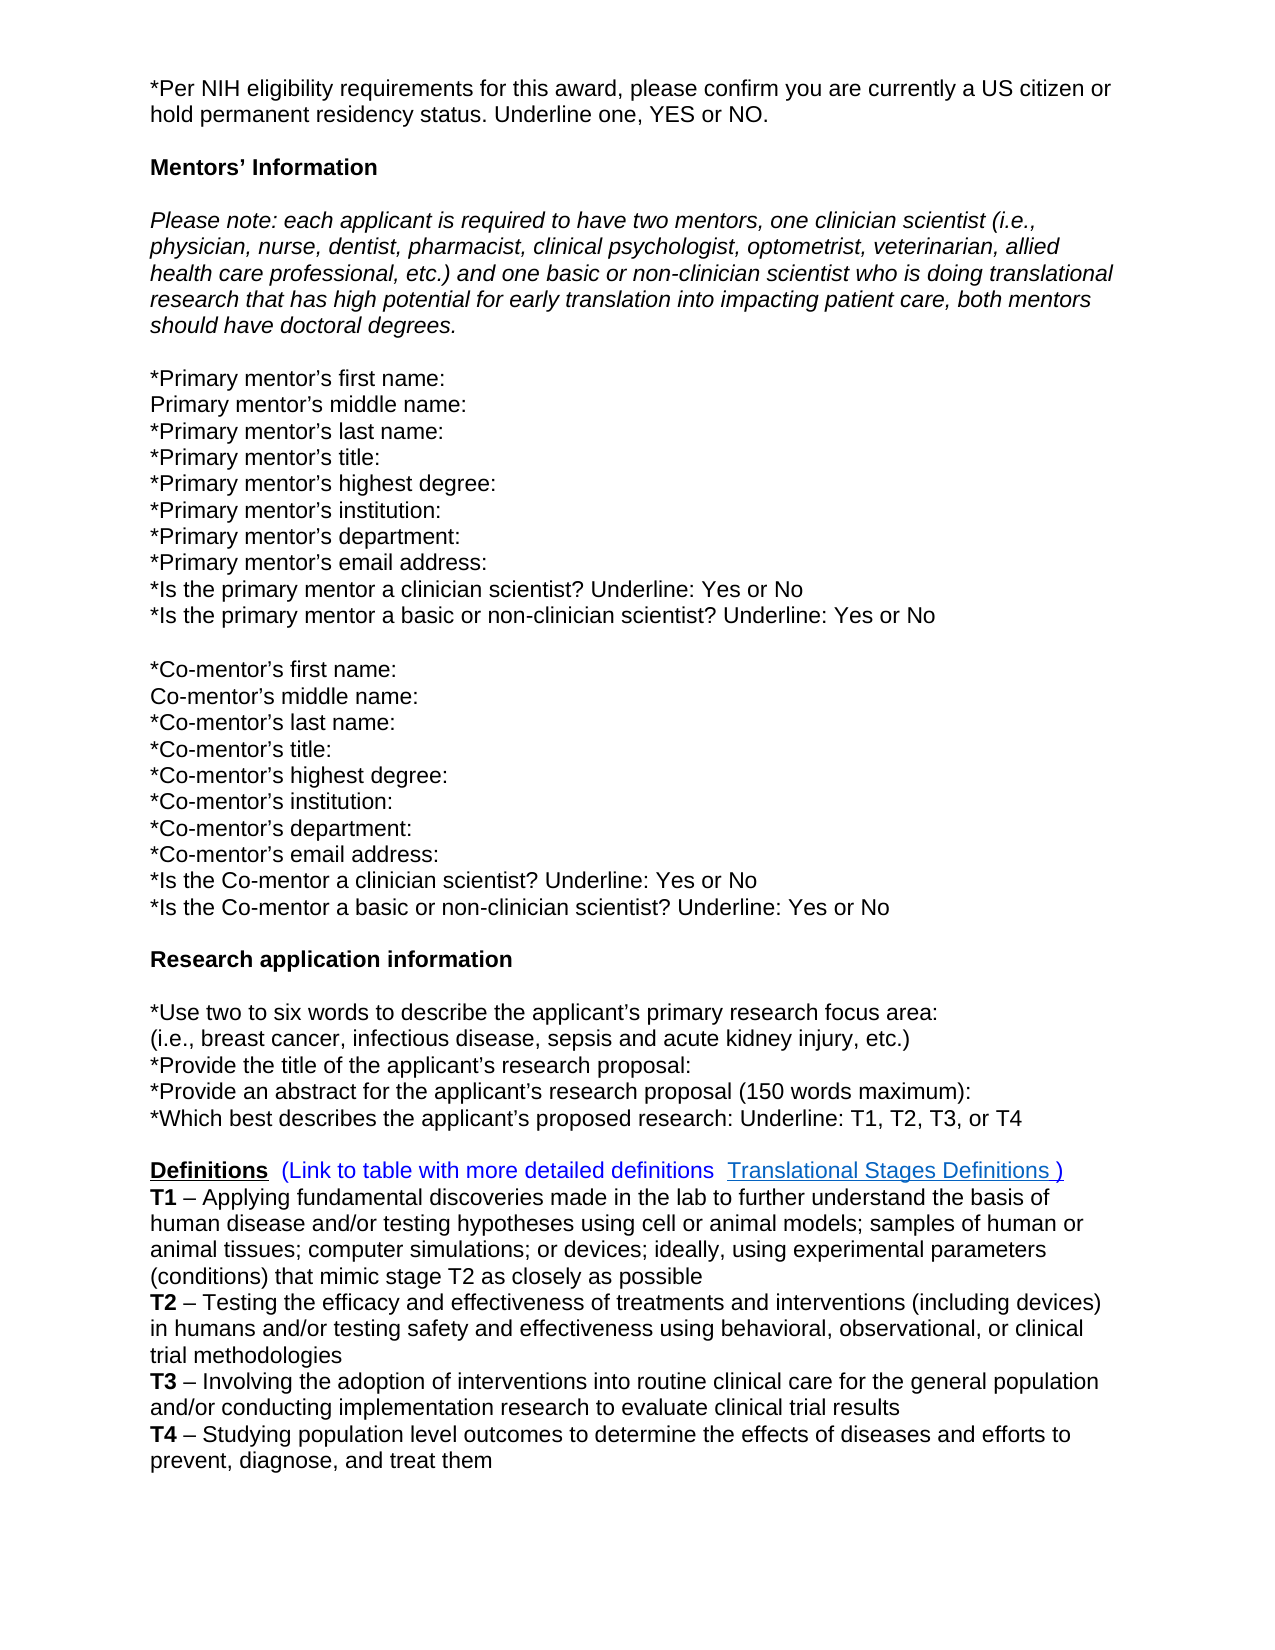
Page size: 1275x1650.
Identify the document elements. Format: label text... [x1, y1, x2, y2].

text Please note: each applicant is required to have two mentors, one clinician scientist (i.e., physician, nurse, dentist, pharmacist, clinical psychologist, optometrist, veterinarian, allied health care professional, etc.) and one basic or non-clinician scientist who is doing translational research that has high potential for early translation into impacting patient care, both mentors should have doctoral degrees. [150, 207, 1125, 338]
text *Co-mentor’s first name: [150, 656, 1125, 683]
text *Is the primary mentor a clinician scientist? Underline: Yes or No [150, 576, 1125, 602]
text *Primary mentor’s last name: [150, 418, 1125, 444]
text *Primary mentor’s title: [150, 444, 1125, 470]
text *Per NIH eligibility requirements for this award, please confirm you are currently a US citizen or hold permanent residency status. Underline one, YES or NO. [150, 75, 1125, 128]
text *Primary mentor’s institution: [150, 497, 1125, 523]
text *Co-mentor’s email address: [150, 841, 1125, 867]
text (i.e., breast cancer, infectious disease, sepsis and acute kidney injury, etc.) [150, 1025, 1125, 1052]
text *Primary mentor’s email address: [150, 549, 1125, 576]
text *Primary mentor’s highest degree: [150, 470, 1125, 497]
text T3 – Involving the adoption of interventions into routine clinical care for the general population and/or conducting implementation research to evaluate clinical trial results [150, 1368, 1125, 1421]
text *Provide an abstract for the applicant’s research proposal (150 words maximum): [150, 1078, 1125, 1104]
text *Co-mentor’s last name: [150, 709, 1125, 736]
text *Is the Co-mentor a clinician scientist? Underline: Yes or No [150, 867, 1125, 894]
text Primary mentor’s middle name: [150, 391, 1125, 418]
text Mentors’ Information [150, 154, 1125, 180]
text *Co-mentor’s highest degree: [150, 762, 1125, 788]
text *Co-mentor’s title: [150, 736, 1125, 762]
text *Use two to six words to describe the applicant’s primary research focus area: [150, 999, 1125, 1025]
text *Is the primary mentor a basic or non-clinician scientist? Underline: Yes or No [150, 602, 1125, 628]
text Definitions (Link to table with more detailed definitions Translational Stages Definitions ) [150, 1157, 1125, 1183]
text T4 – Studying population level outcomes to determine the effects of diseases and efforts to prevent, diagnose, and treat them [150, 1421, 1125, 1473]
text *Primary mentor’s first name: [150, 365, 1125, 391]
text *Provide the title of the applicant’s research proposal: [150, 1052, 1125, 1078]
text Co-mentor’s middle name: [150, 683, 1125, 709]
text *Is the Co-mentor a basic or non-clinician scientist? Underline: Yes or No [150, 894, 1125, 920]
text Research application information [150, 946, 1125, 973]
text T2 – Testing the efficacy and effectiveness of treatments and interventions (including devices) in humans and/or testing safety and effectiveness using behavioral, observational, or clinical trial methodologies [150, 1289, 1125, 1368]
text *Co-mentor’s department: [150, 814, 1125, 841]
text T1 – Applying fundamental discoveries made in the lab to further understand the basis of human disease and/or testing hypotheses using cell or animal models; samples of human or animal tissues; computer simulations; or devices; ideally, using experimental parameters (conditions) that mimic stage T2 as closely as possible [150, 1183, 1125, 1289]
text *Co-mentor’s institution: [150, 788, 1125, 814]
text *Primary mentor’s department: [150, 523, 1125, 549]
text *Which best describes the applicant’s proposed research: Underline: T1, T2, T3, or T4 [150, 1104, 1125, 1131]
